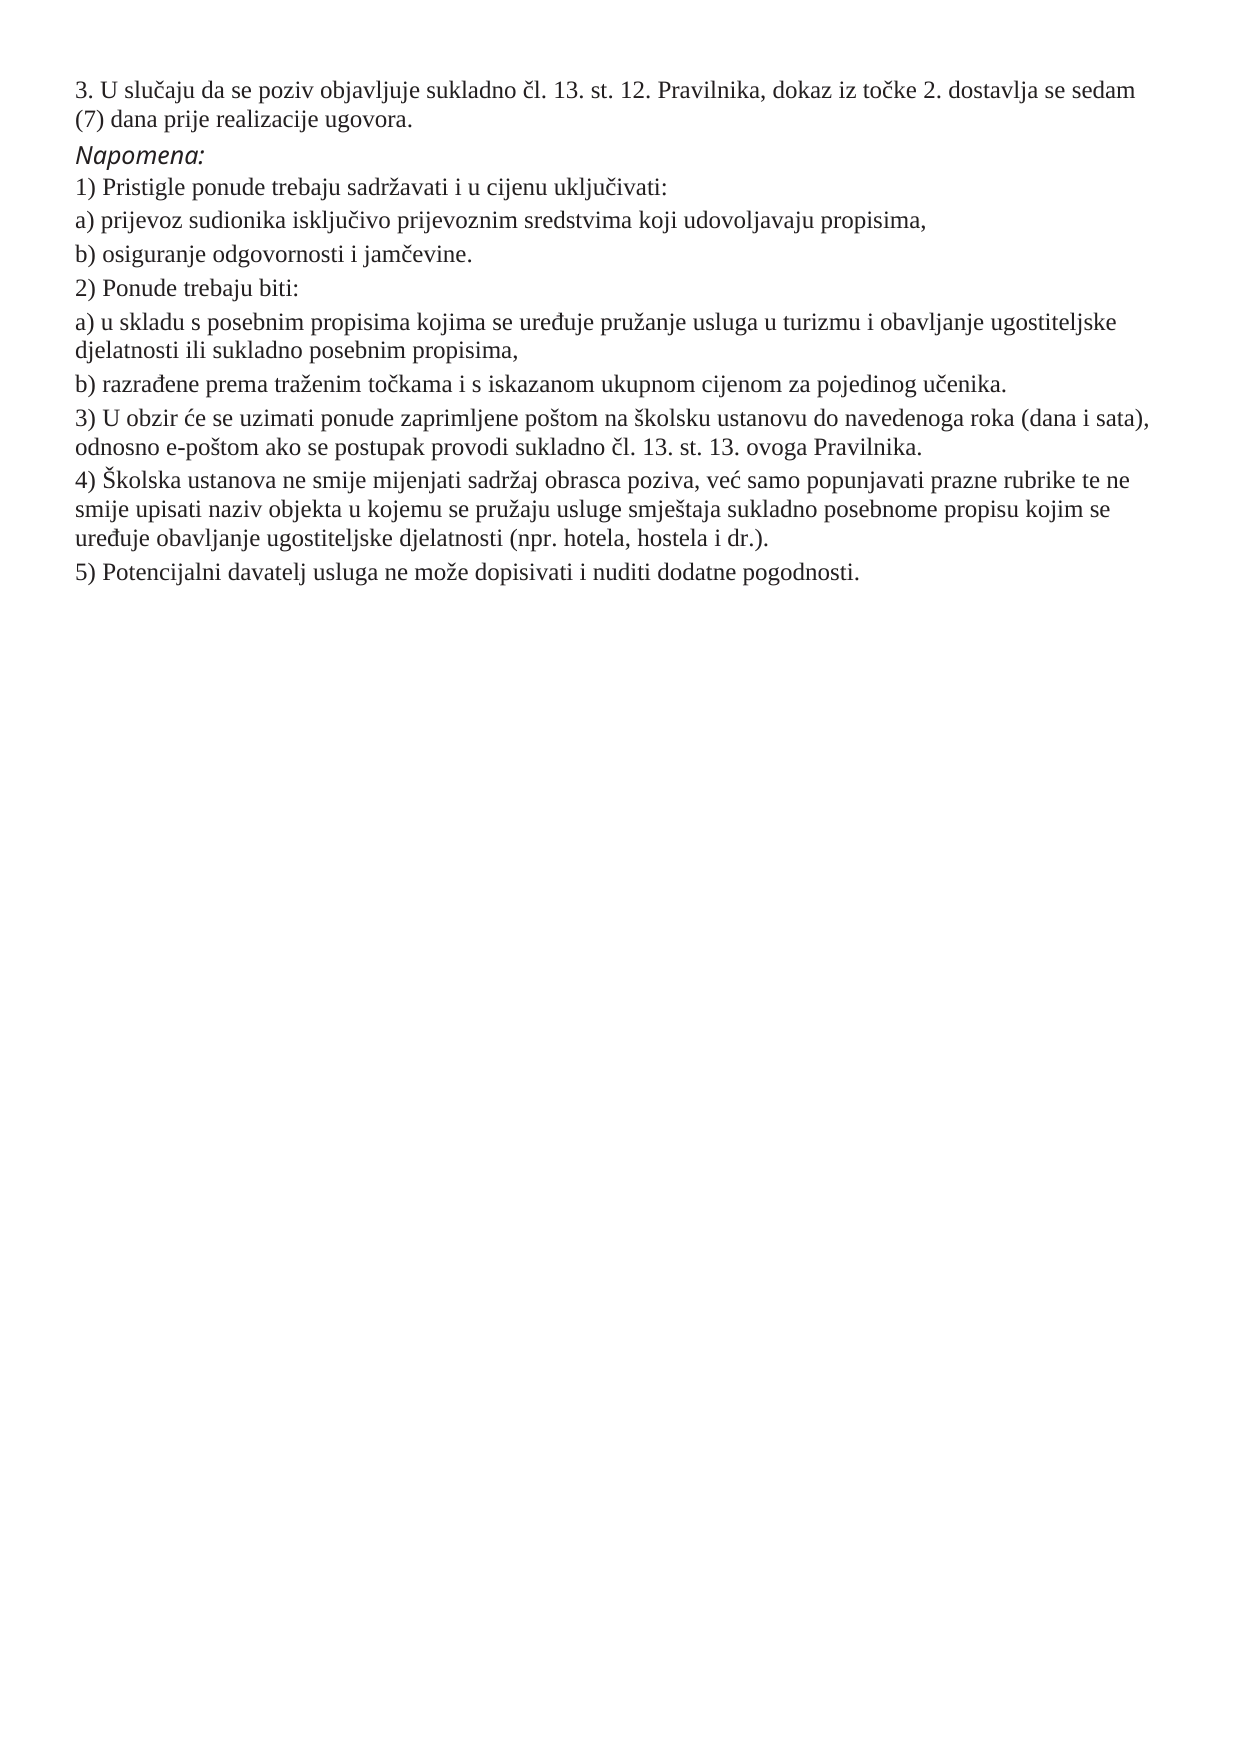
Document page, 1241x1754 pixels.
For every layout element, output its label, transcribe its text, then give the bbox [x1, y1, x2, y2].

text 5) Potencijalni davatelj usluga ne može dopisivati i nuditi dodatne pogodnosti. [75, 557, 1165, 585]
text 4) Školska ustanova ne smije mijenjati sadržaj obrasca poziva, već samo popunjavati prazne rubrike te ne smije upisati naziv objekta u kojemu se pružaju usluge smještaja sukladno posebnome propisu kojim se uređuje obavljanje ugostiteljske djelatnosti (npr. hotela, hostela i dr.). [75, 465, 1165, 552]
text b) osiguranje odgovornosti i jamčevine. [75, 239, 1165, 268]
text a) u skladu s posebnim propisima kojima se uređuje pružanje usluga u turizmu i obavljanje ugostiteljske djelatnosti ili sukladno posebnim propisima, [75, 307, 1165, 364]
text a) prijevoz sudionika isključivo prijevoznim sredstvima koji udovoljavaju propisima, [75, 205, 1165, 234]
text 3) U obzir će se uzimati ponude zaprimljene poštom na školsku ustanovu do navedenoga roka (dana i sata), odnosno e-poštom ako se postupak provodi sukladno čl. 13. st. 13. ovoga Pravilnika. [75, 403, 1165, 460]
text 2) Ponude trebaju biti: [75, 273, 1165, 302]
text 3. U slučaju da se poziv objavljuje sukladno čl. 13. st. 12. Pravilnika, dokaz iz točke 2. dostavlja se sedam (7) dana prije realizacije ugovora. [75, 75, 1165, 132]
text 1) Pristigle ponude trebaju sadržavati i u cijenu uključivati: [75, 172, 1165, 200]
text b) razrađene prema traženim točkama i s iskazanom ukupnom cijenom za pojedinog učenika. [75, 369, 1165, 398]
text Napomena: [75, 137, 1165, 172]
